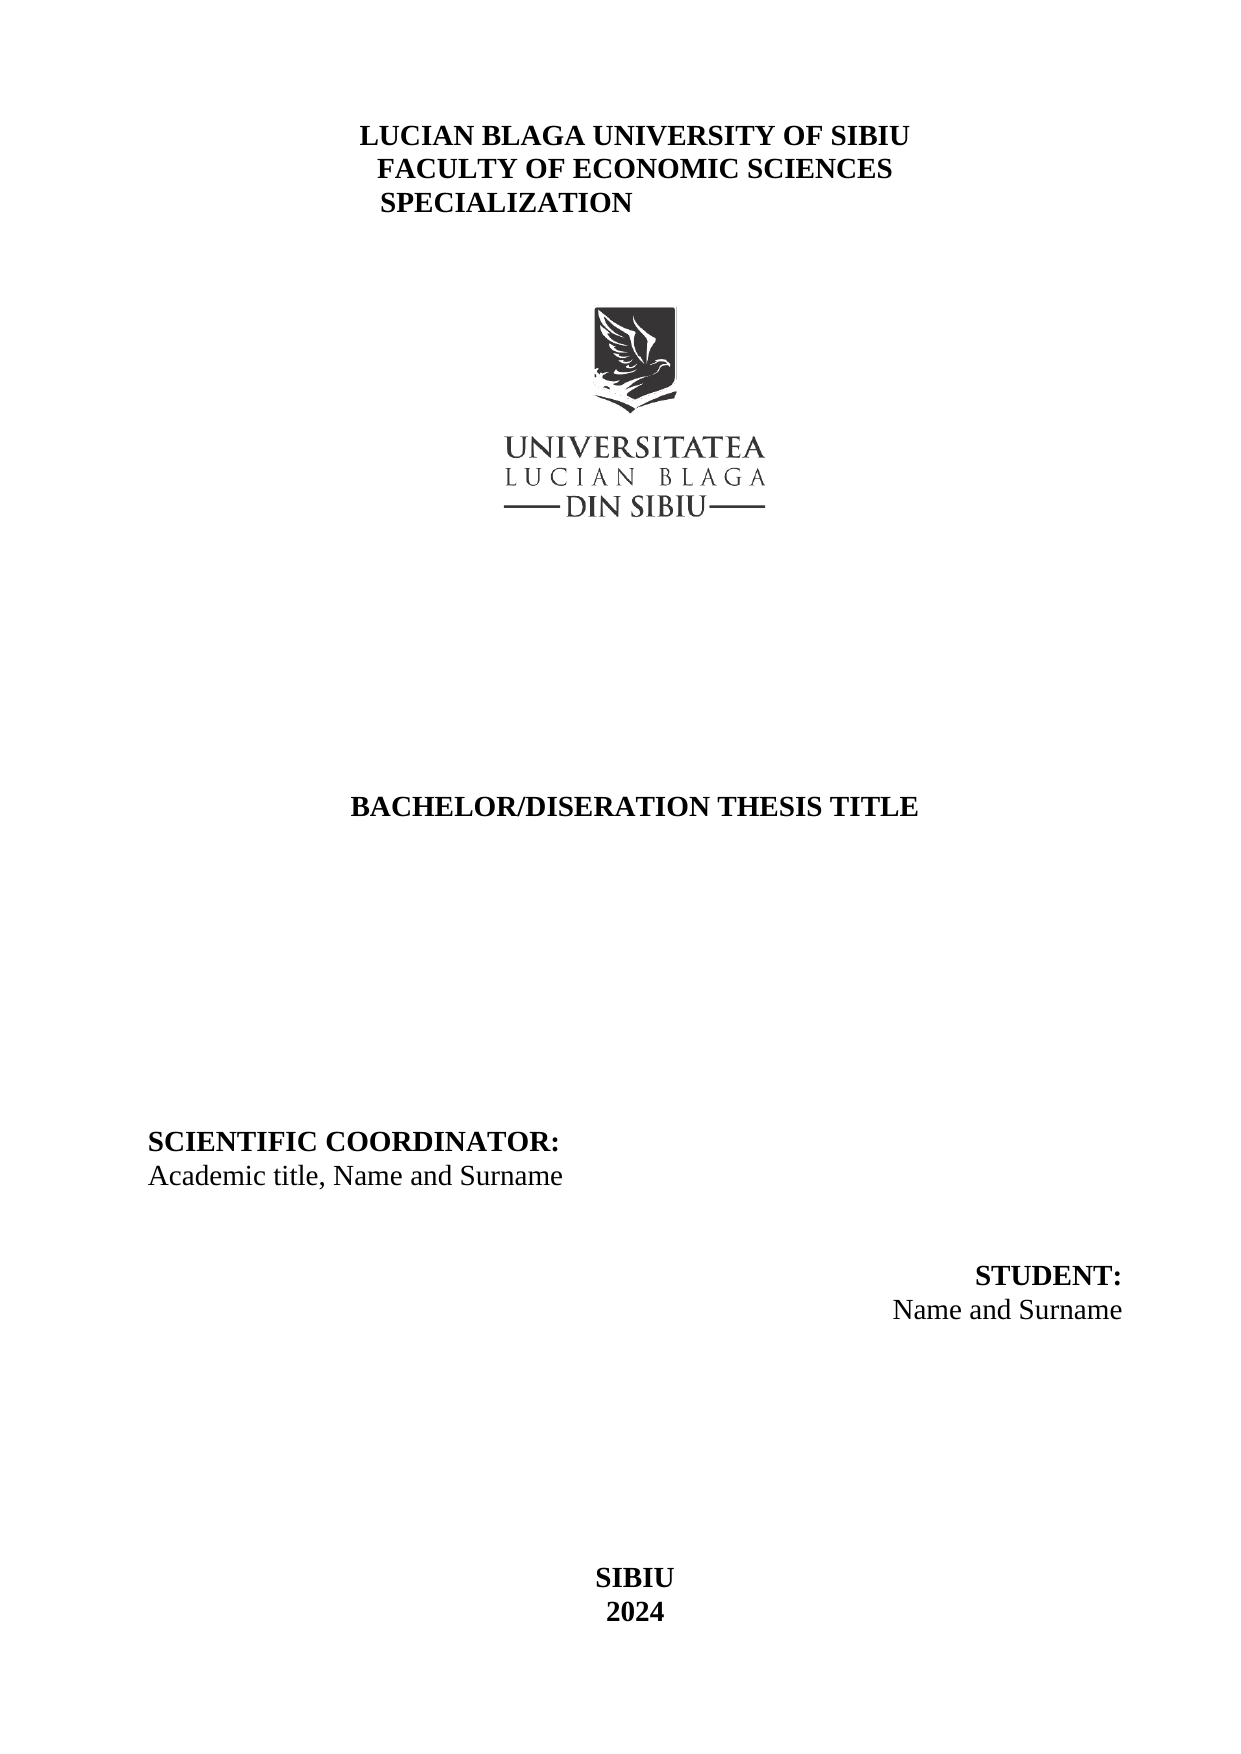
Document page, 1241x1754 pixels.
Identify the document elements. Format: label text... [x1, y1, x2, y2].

text STUDENT: [148, 1258, 1122, 1292]
text FACULTY OF ECONOMIC SCIENCES [148, 152, 1122, 185]
picture [503, 305, 766, 517]
text SIBIU [148, 1560, 1122, 1594]
text LUCIAN BLAGA UNIVERSITY OF SIBIU [148, 118, 1122, 152]
text BACHELOR/DISERATION THESIS TITLE [148, 789, 1122, 822]
text Name and Surname [148, 1292, 1122, 1326]
text 2024 [148, 1594, 1122, 1627]
text SCIENTIFIC COORDINATOR: [148, 1124, 1122, 1158]
text SPECIALIZATION [298, 185, 1122, 219]
text Academic title, Name and Surname [148, 1158, 1122, 1191]
